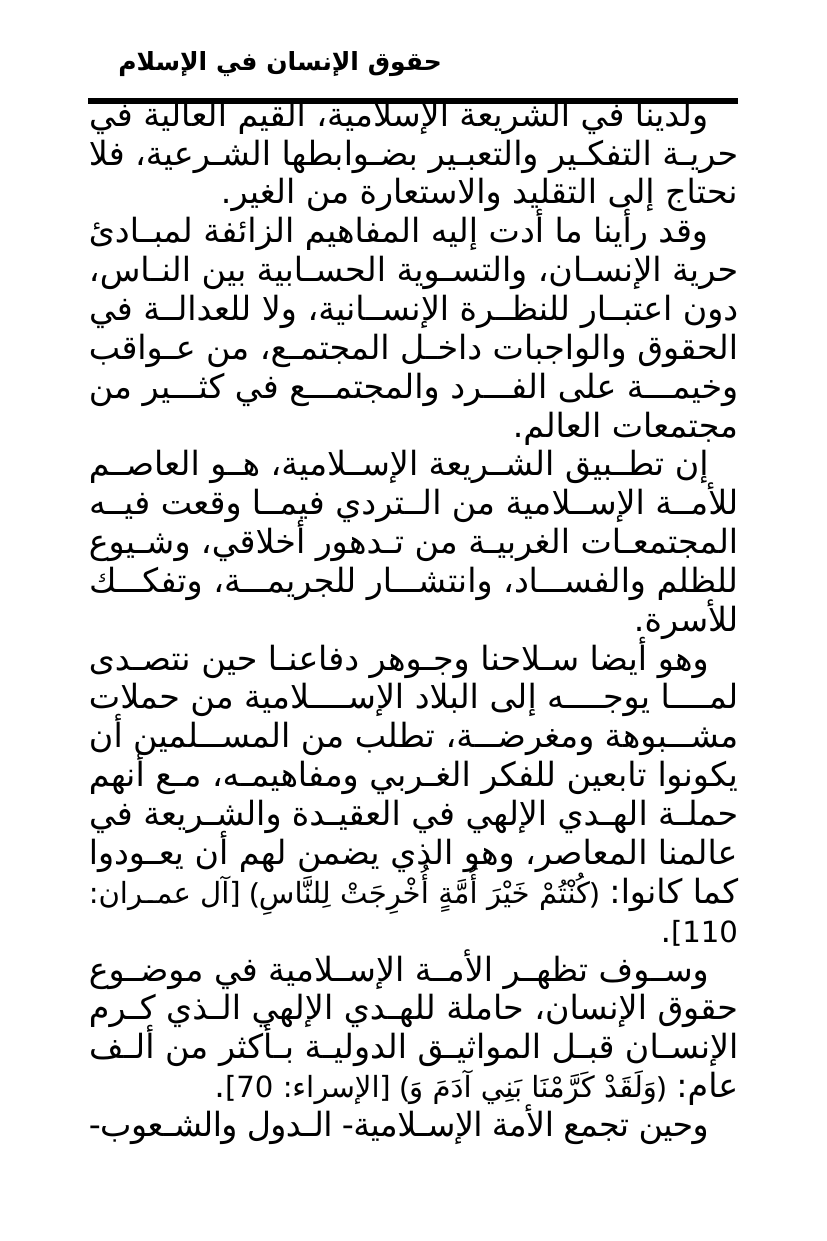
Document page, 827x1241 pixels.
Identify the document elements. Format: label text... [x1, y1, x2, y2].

text إن تطبيق الشريعة الإسلامية، هو العاصم للأمة الإسلامية من التردي فيما وقعت فيه المجتمعات الغربية من تدهور أخلاقي، وشيوع للظلم والفساد، وانتشار للجريمة، وتفكك للأسرة. [89, 445, 738, 639]
text وقد رأينا ما أدت إليه المفاهيم الزائفة لمبادئ حرية الإنسان، والتسوية الحسابية بين الناس، دون اعتبار للنظرة الإنسانية، ولا للعدالة في الحقوق والواجبات داخل المجتمع، من عواقب وخيمة على الفرد والمجتمع في كثير من مجتمعات العالم. [89, 212, 738, 445]
text وسوف تظهر الأمة الإسلامية في موضوع حقوق الإنسان، حاملة للهدي الإلهي الذي كرم الإنسان قبل المواثيق الدولية بأكثر من ألف عام: ﴿وَلَقَدْ كَرَّمْنَا بَنِي آدَمَ وَ﴾ [الإسراء: 70]. [89, 950, 738, 1105]
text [89, 1105, 738, 1144]
text وهو أيضا سلاحنا وجوهر دفاعنا حين نتصدى لما يوجه إلى البلاد الإسلامية من حملات مشبوهة ومغرضة، تطلب من المسلمين أن يكونوا تابعين للفكر الغربي ومفاهيمه، مع أنهم حملة الهدي الإلهي في العقيدة والشريعة في عالمنا المعاصر، وهو الذي يضمن لهم أن يعودوا كما كانوا: ﴿كُنْتُمْ خَيْرَ أُمَّةٍ أُخْرِجَتْ لِلنَّاسِ﴾ [آل عمران: 110]. [89, 639, 738, 950]
text ولدينا في الشريعة الإسلامية، القيم العالية في حرية التفكير والتعبير بضوابطها الشرعية، فلا نحتاج إلى التقليد والاستعارة من الغير. [89, 95, 738, 212]
